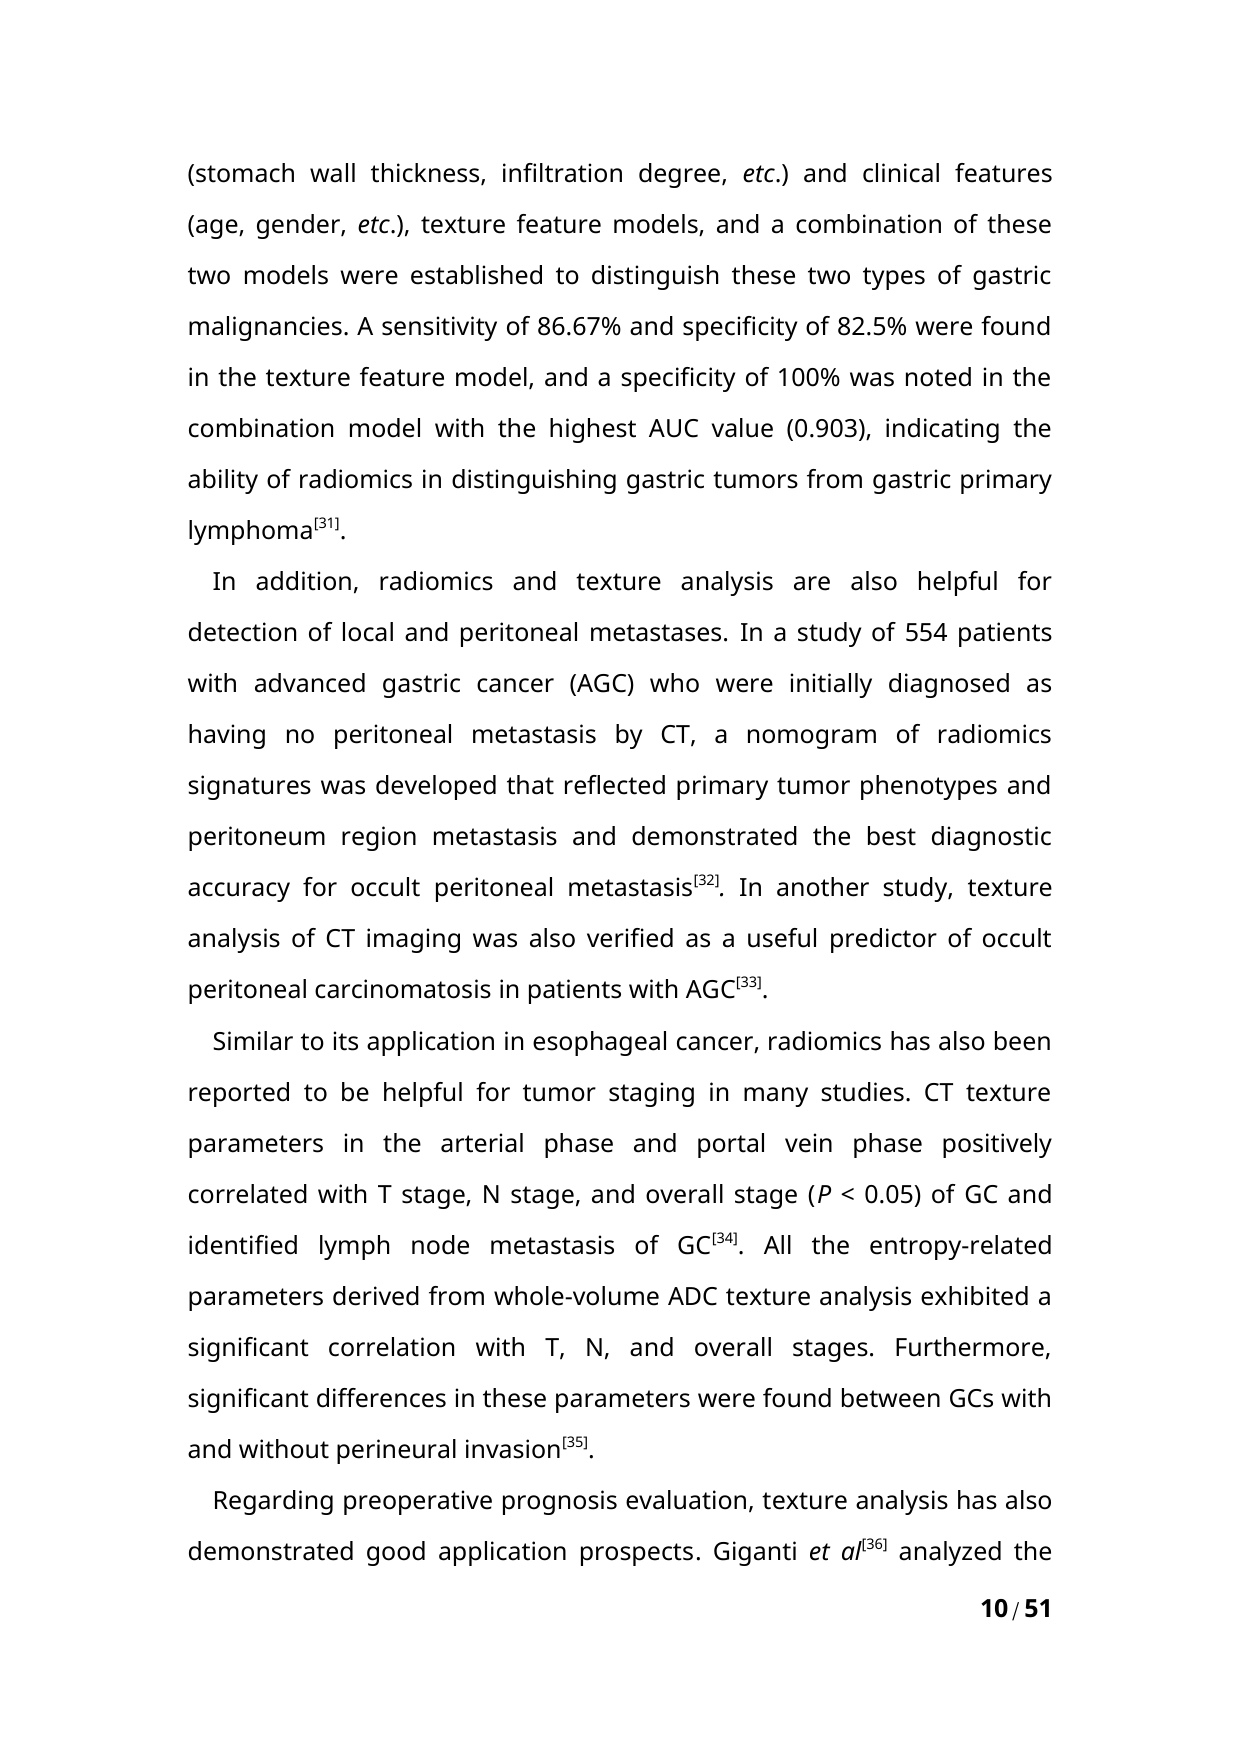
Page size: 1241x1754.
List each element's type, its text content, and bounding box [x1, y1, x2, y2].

text In addition, radiomics and texture analysis are also helpful for detection of local and peritoneal metastases. In a study of 554 patients with advanced gastric cancer (AGC) who were initially diagnosed as having no peritoneal metastasis by CT, a nomogram of radiomics signatures was developed that reflected primary tumor phenotypes and peritoneum region metastasis and demonstrated the best diagnostic accuracy for occult peritoneal metastasis[32]. In another study, texture analysis of CT imaging was also verified as a useful predictor of occult peritoneal carcinomatosis in patients with AGC[33]. [187, 564, 1053, 1006]
text Similar to its application in esophageal cancer, radiomics has also been reported to be helpful for tumor staging in many studies. CT texture parameters in the arterial phase and portal vein phase positively correlated with T stage, N stage, and overall stage (P < 0.05) of GC and identified lymph node metastasis of GC[34]. All the entropy-related parameters derived from whole-volume ADC texture analysis exhibited a significant correlation with T, N, and overall stages. Furthermore, significant differences in these parameters were found between GCs with and without perineural invasion[35]. [187, 1023, 1053, 1466]
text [187, 156, 1053, 547]
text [187, 1483, 1053, 1568]
